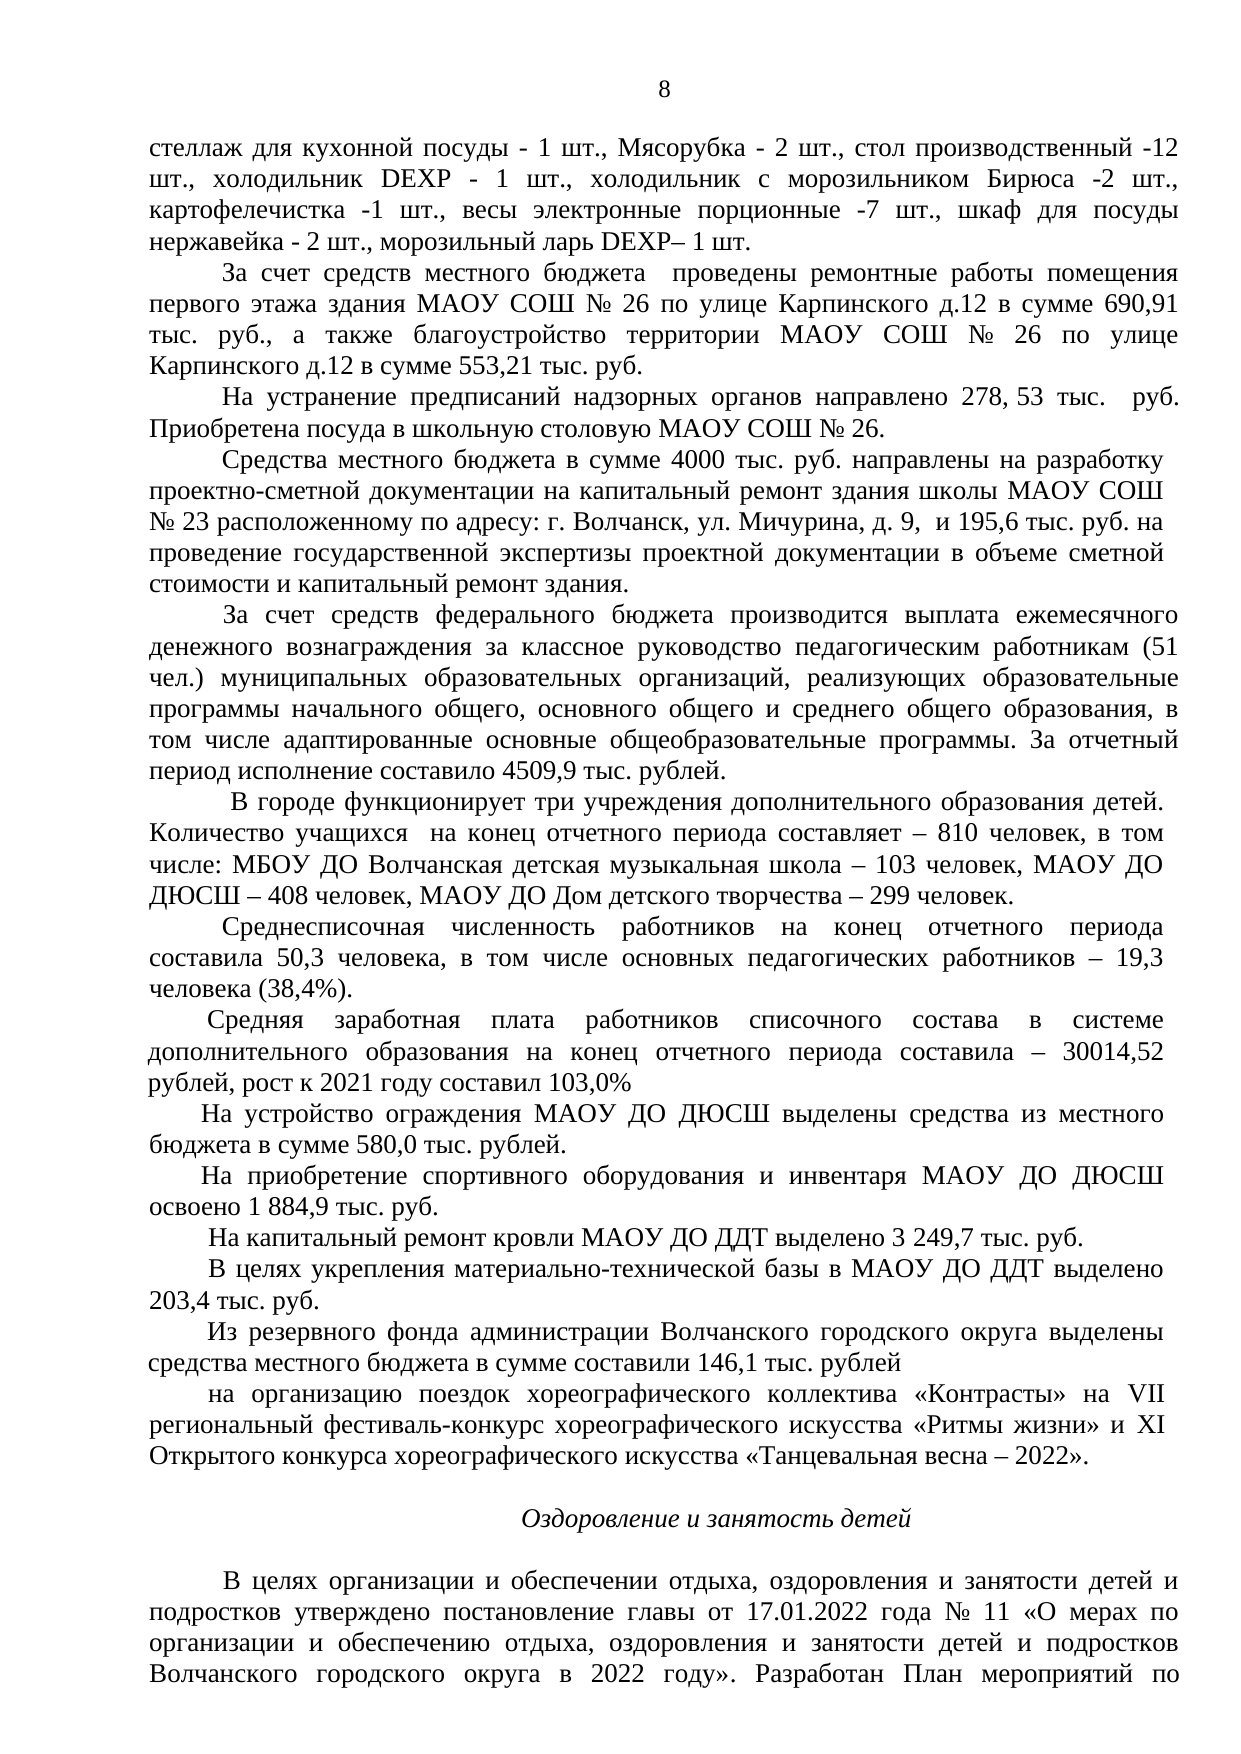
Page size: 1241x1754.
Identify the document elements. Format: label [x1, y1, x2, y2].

table_header [138, 131, 1191, 1689]
